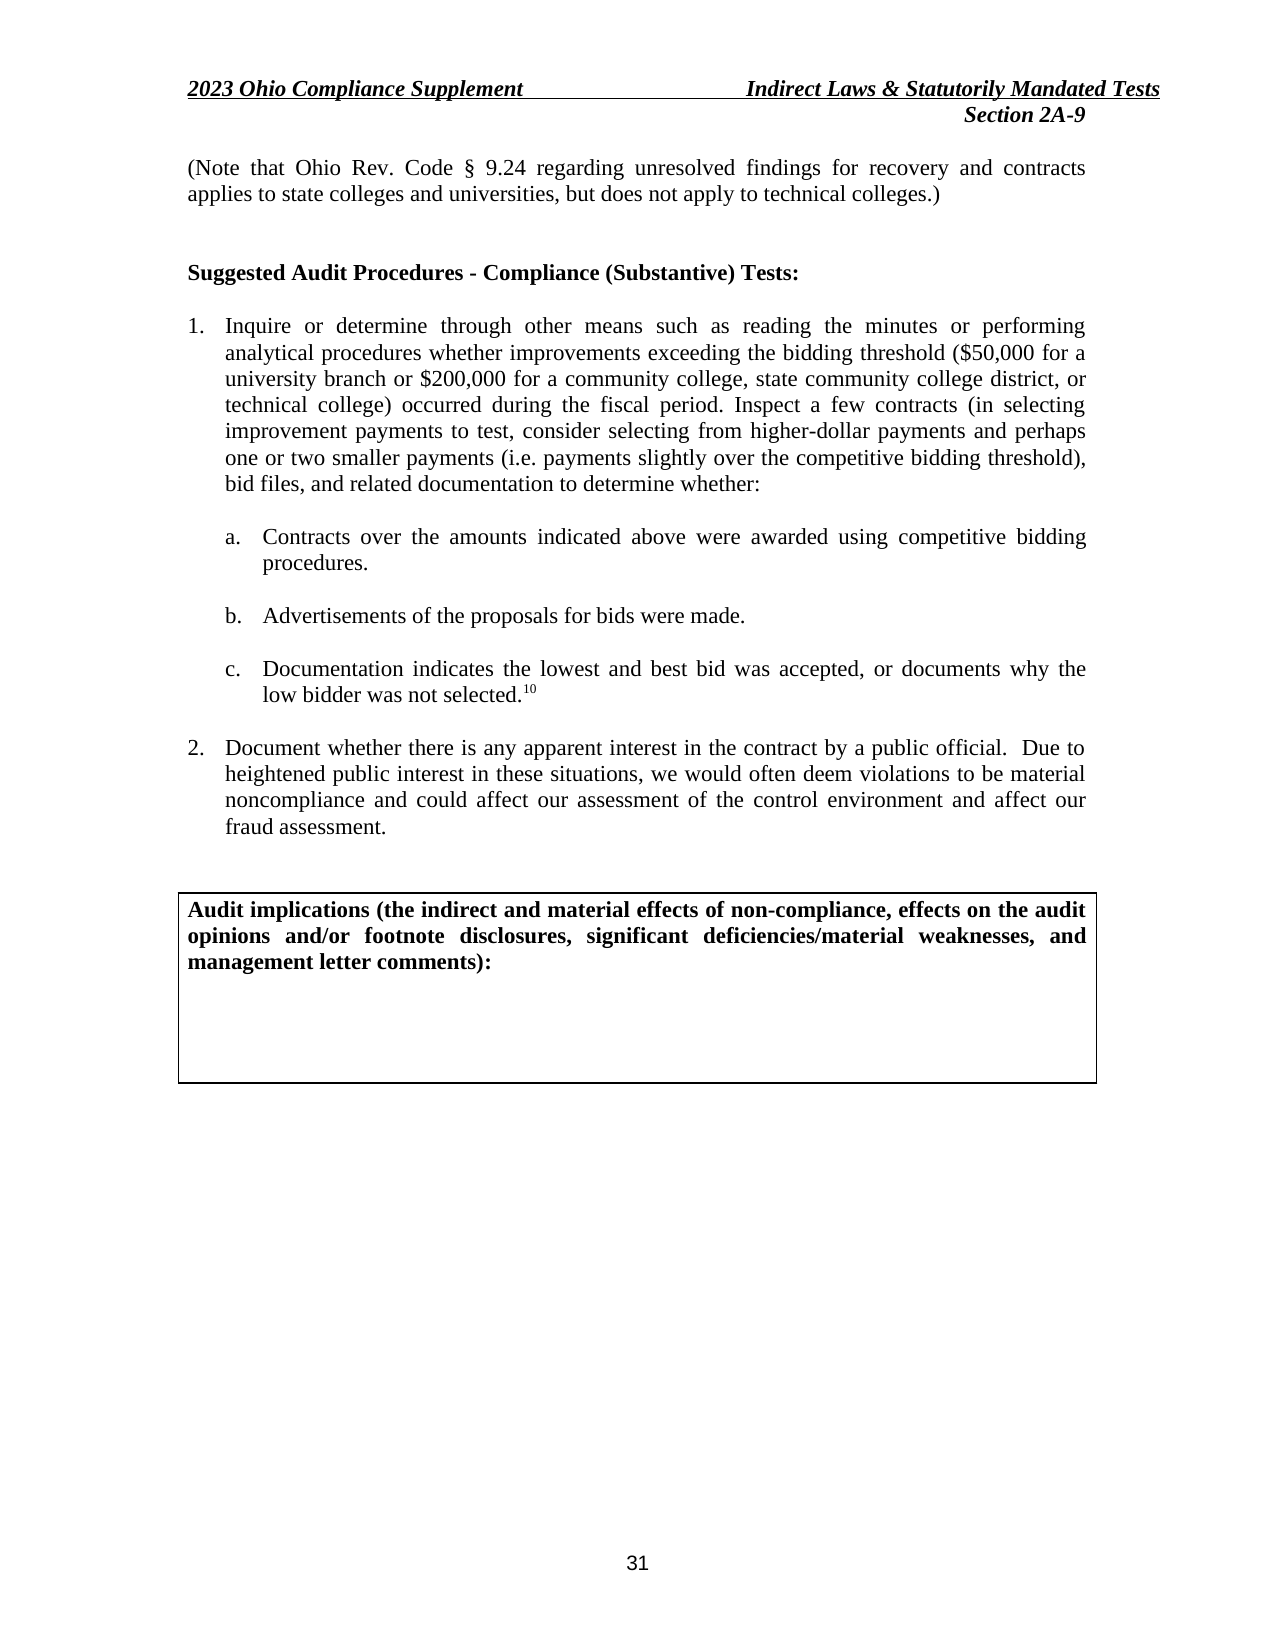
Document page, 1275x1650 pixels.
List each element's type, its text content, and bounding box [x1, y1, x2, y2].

list Documentation indicates the lowest and best bid was accepted, or documents why the low bidder was not selected.10 [225, 655, 1087, 707]
text Audit implications (the indirect and material effects of non-compliance, effects on the audit opinions and/or footnote disclosures, significant deficiencies/material weaknesses, and management letter comments): [179, 894, 1096, 975]
text (Note that Ohio Rev. Code § 9.24 regarding unresolved findings for recovery and contracts applies to state colleges and universities, but does not apply to technical colleges.) [187, 154, 1087, 207]
text Suggested Audit Procedures - Compliance (Substantive) Tests: [187, 259, 1087, 286]
list Contracts over the amounts indicated above were awarded using competitive bidding procedures. [225, 523, 1087, 576]
list Advertisements of the proposals for bids were made. [225, 602, 1087, 628]
list Inquire or determine through other means such as reading the minutes or performing analytical procedures whether improvements exceeding the bidding threshold ($50,000 for a university branch or $200,000 for a community college, state community college district, or technical college) occurred during the fiscal period. Inspect a few contracts (in selecting improvement payments to test, consider selecting from higher-dollar payments and perhaps one or two smaller payments (i.e. payments slightly over the competitive bidding threshold), bid files, and related documentation to determine whether: [187, 312, 1087, 497]
list Document whether there is any apparent interest in the contract by a public official. Due to heightened public interest in these situations, we would often deem violations to be material noncompliance and could affect our assessment of the control environment and affect our fraud assessment. [187, 734, 1087, 839]
